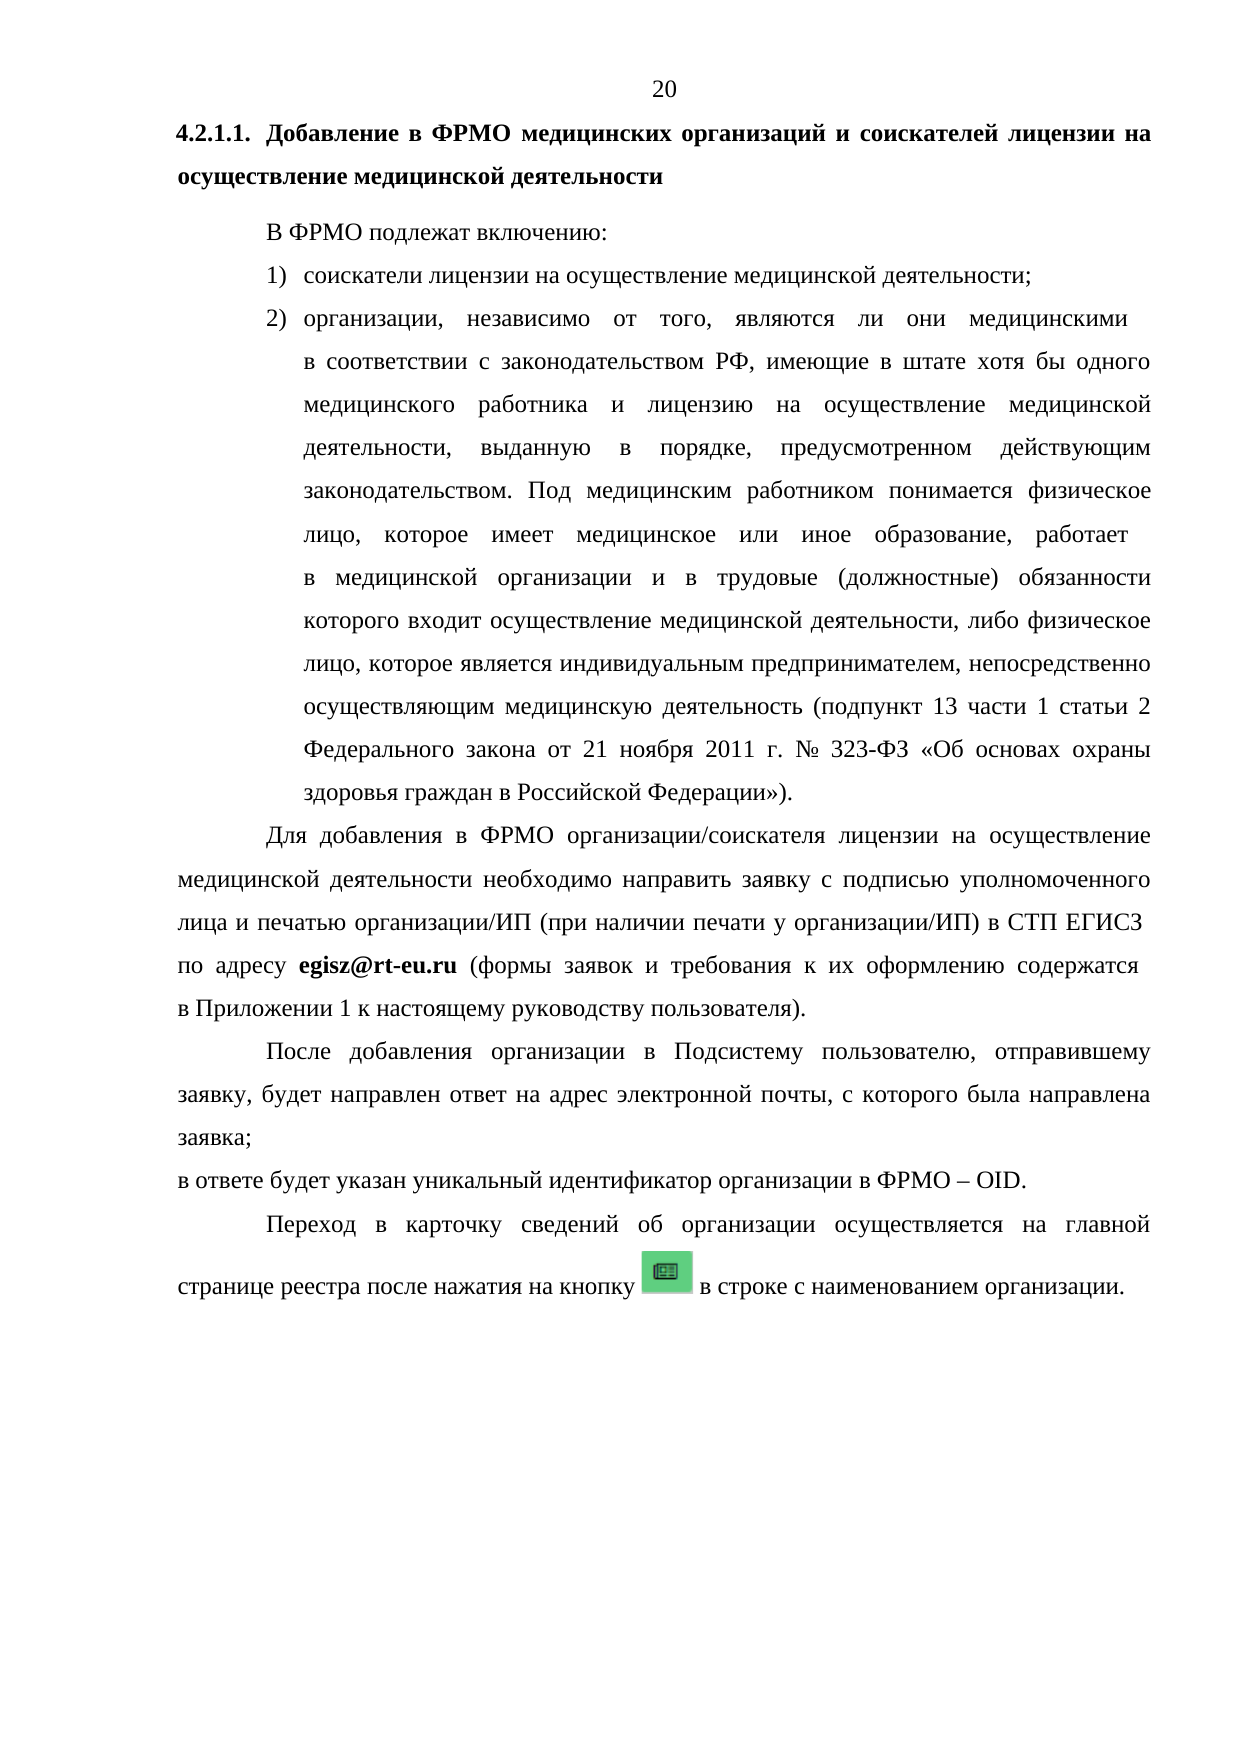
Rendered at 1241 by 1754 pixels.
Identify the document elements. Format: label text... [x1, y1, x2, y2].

subtitle Добавление в ФРМО медицинских организаций и соискателей лицензии на осуществление медицинской деятельности [176, 118, 1152, 190]
text После добавления организации в Подсистему пользователю, отправившему заявку, будет направлен ответ на адрес электронной почты, с которого была направлена заявка; в ответе будет указан уникальный идентификатор организации в ФРМО – OID. [177, 1036, 1152, 1194]
list организации, независимо от того, являются ли они медицинскими в соответствии с законодательством РФ, имеющие в штате хотя бы одного медицинского работника и лицензию на осуществление медицинской деятельности, выданную в порядке, предусмотренном действующим законодательством. Под медицинским работником понимается физическое лицо, которое имеет медицинское или иное образование, работает в медицинской организации и в трудовые (должностные) обязанности которого входит осуществление медицинской деятельности, либо физическое лицо, которое является индивидуальным предпринимателем, непосредственно осуществляющим медицинскую деятельность (подпункт 13 части 1 статьи 2 Федерального закона от 21 ноября 2011 г. № 323-ФЗ «Об основах охраны здоровья граждан в Российской Федерации»). [266, 303, 1152, 806]
text Для добавления в ФРМО организации/соискателя лицензии на осуществление медицинской деятельности необходимо направить заявку с подписью уполномоченного лица и печатью организации/ИП (при наличии печати у организации/ИП) в СТП ЕГИСЗ по адресу egisz@rt-eu.ru (формы заявок и требования к их оформлению содержатся в Приложении 1 к настоящему руководству пользователя). [177, 821, 1152, 1022]
text Переход в карточку сведений об организации осуществляется на главной странице реестра после нажатия на кнопку в строке с наименованием организации. [177, 1209, 1152, 1299]
list В ФРМО подлежат включению: [177, 217, 1152, 246]
picture [641, 1251, 694, 1294]
list соискатели лицензии на осуществление медицинской деятельности; [266, 260, 1152, 289]
